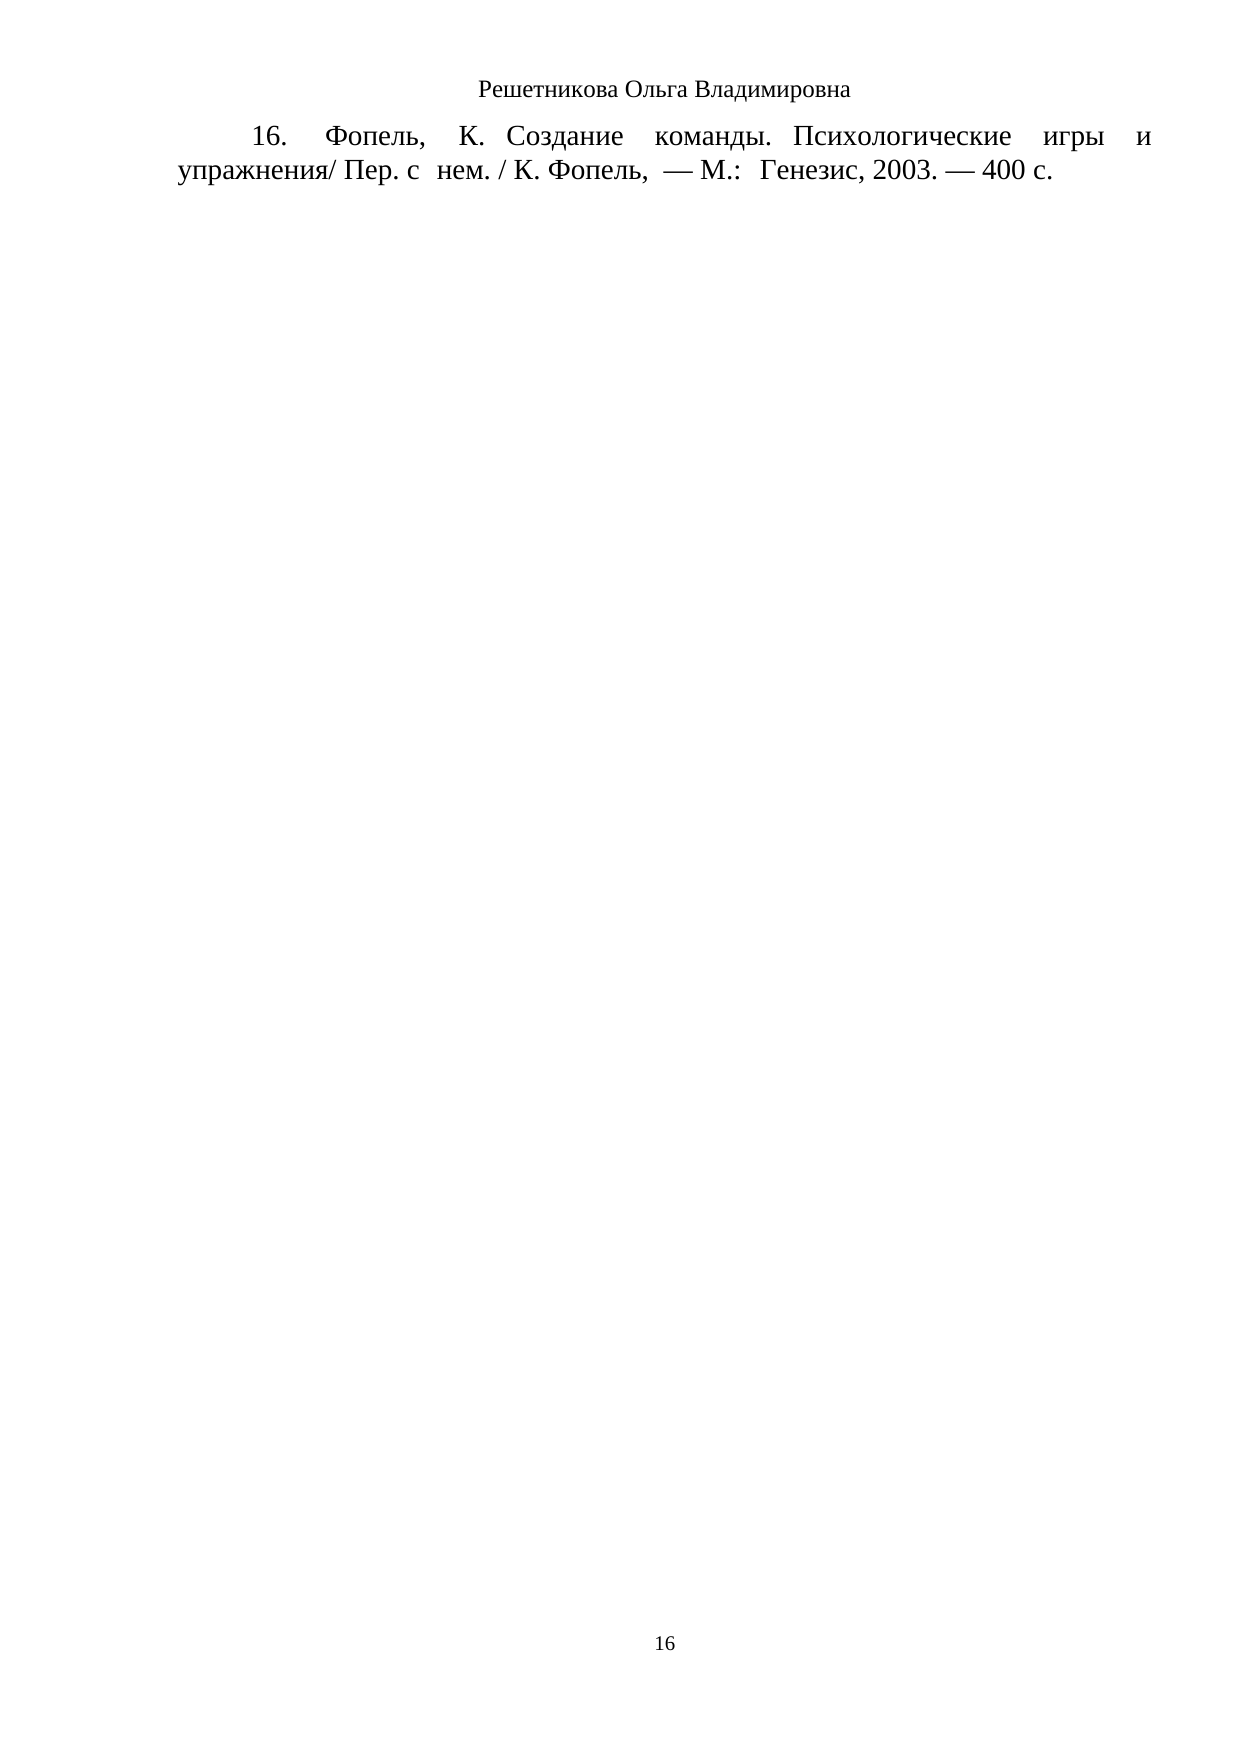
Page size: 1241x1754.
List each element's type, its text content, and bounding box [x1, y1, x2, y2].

list Фопель, взрослого К. Создание опытом команды. Психологические охрану игры божович и упражнения/ Пер. с нашего нем. / К. Фопель, — М.: учитывают Генезис, 2003. — 400 с. [177, 118, 1152, 186]
